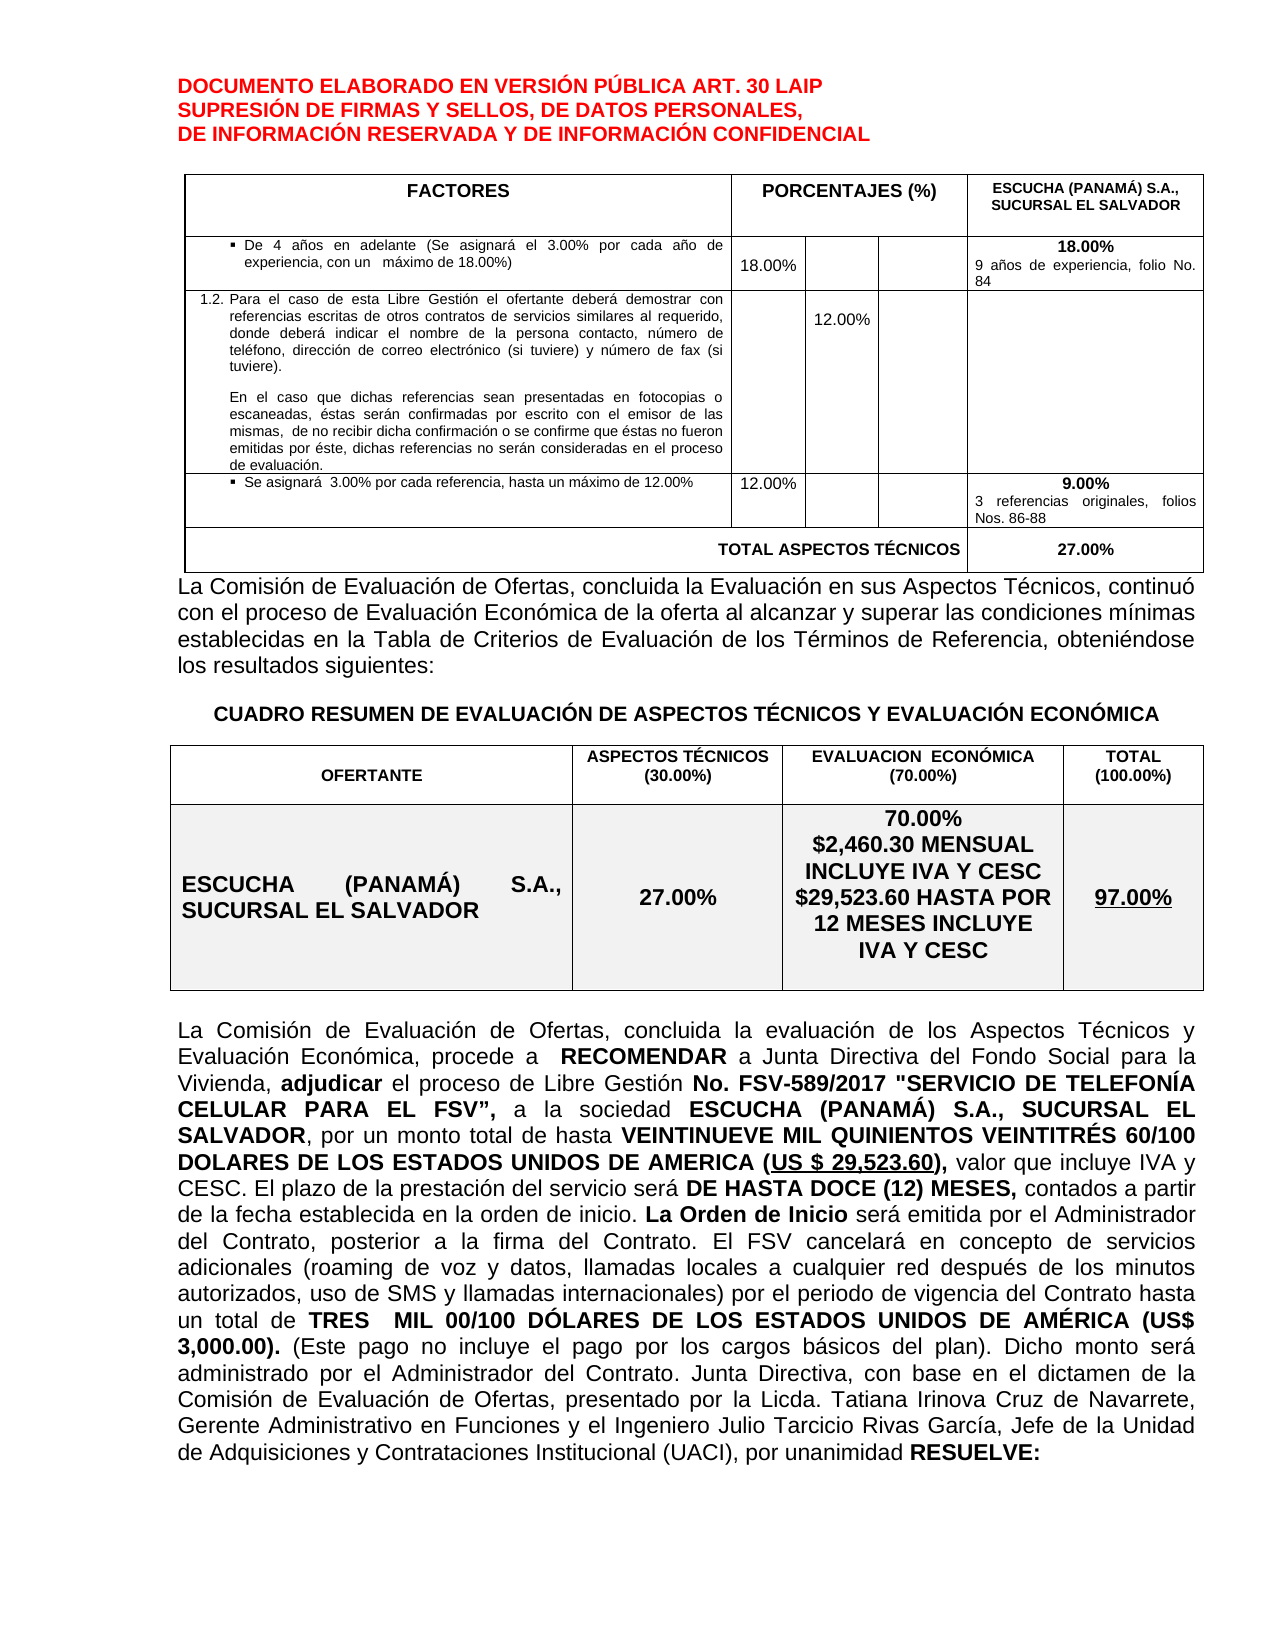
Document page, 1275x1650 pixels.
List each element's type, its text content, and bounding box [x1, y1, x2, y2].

table_header ASPECTOS TÉCNICOS (30.00%) [573, 746, 782, 804]
table_header ESCUCHA (PANAMÁ) S.A., SUCURSAL EL SALVADOR [968, 175, 1203, 236]
table_cell 27.00% [573, 805, 782, 989]
table_cell [879, 237, 967, 290]
table_cell 18.00% [732, 237, 805, 290]
text CUADRO RESUMEN DE EVALUACIÓN DE ASPECTOS TÉCNICOS Y EVALUACIÓN ECONÓMICA [177, 702, 1196, 726]
table_cell ESCUCHA (PANAMÁ) S.A., SUCURSAL EL SALVADOR [171, 805, 572, 989]
table_cell 97.00% [1064, 805, 1203, 989]
text La Comisión de Evaluación de Ofertas, concluida la evaluación de los Aspectos Técnicos y Evaluación Económica, procede a RECOMENDAR a Junta Directiva del Fondo Social para la Vivienda, adjudicar el proceso de Libre Gestión No. FSV-589/2017 "SERVICIO DE TELEFONÍA CELULAR PARA EL FSV”, a la sociedad ESCUCHA (PANAMÁ) S.A., SUCURSAL EL SALVADOR, por un monto total de hasta VEINTINUEVE MIL QUINIENTOS VEINTITRÉS 60/100 DOLARES DE LOS ESTADOS UNIDOS DE AMERICA (US $ 29,523.60), valor que incluye IVA y CESC. El plazo de la prestación del servicio será DE HASTA DOCE (12) MESES, contados a partir de la fecha establecida en la orden de inicio. La Orden de Inicio será emitida por el Administrador del Contrato, posterior a la firma del Contrato. El FSV cancelará en concepto de servicios adicionales (roaming de voz y datos, llamadas locales a cualquier red después de los minutos autorizados, uso de SMS y llamadas internacionales) por el periodo de vigencia del Contrato hasta un total de TRES MIL 00/100 DÓLARES DE LOS ESTADOS UNIDOS DE AMÉRICA (US$ 3,000.00). (Este pago no incluye el pago por los cargos básicos del plan). Dicho monto será administrado por el Administrador del Contrato. Junta Directiva, con base en el dictamen de la Comisión de Evaluación de Ofertas, presentado por la Licda. Tatiana Irinova Cruz de Navarrete, Gerente Administrativo en Funciones y el Ingeniero Julio Tarcicio Rivas García, Jefe de la Unidad de Adquisiciones y Contrataciones Institucional (UACI), por unanimidad RESUELVE: [177, 1017, 1196, 1465]
table_cell [879, 474, 967, 527]
table_cell [806, 237, 878, 290]
table_cell 9.00% 3 referencias originales, folios Nos. 86-88 [968, 474, 1203, 527]
table_header PORCENTAJES (%) [732, 175, 967, 236]
table_cell [732, 291, 805, 473]
table_cell 70.00% $2,460.30 MENSUAL INCLUYE IVA Y CESC $29,523.60 HASTA POR 12 MESES INCLUYE IVA Y CESC [783, 805, 1063, 989]
table_cell Se asignará 3.00% por cada referencia, hasta un máximo de 12.00% [186, 474, 731, 527]
table_header EVALUACION ECONÓMICA (70.00%) [783, 746, 1063, 804]
table_cell 12.00% [806, 291, 878, 473]
table_header OFERTANTE [171, 746, 572, 804]
text La Comisión de Evaluación de Ofertas, concluida la Evaluación en sus Aspectos Técnicos, continuó con el proceso de Evaluación Económica de la oferta al alcanzar y superar las condiciones mínimas establecidas en la Tabla de Criterios de Evaluación de los Términos de Referencia, obteniéndose los resultados siguientes: [177, 573, 1196, 678]
table_cell [806, 474, 878, 527]
table_cell [879, 291, 967, 473]
table_header TOTAL (100.00%) [1064, 746, 1203, 804]
table_cell 12.00% [732, 474, 805, 527]
table_cell 27.00% [968, 528, 1203, 572]
table_header FACTORES [186, 175, 731, 236]
table_cell Para el caso de esta Libre Gestión el ofertante deberá demostrar con referencias escritas de otros contratos de servicios similares al requerido, donde deberá indicar el nombre de la persona contacto, número de teléfono, dirección de correo electrónico (si tuviere) y número de fax (si tuviere). En el caso que dichas referencias sean presentadas en fotocopias o escaneadas, éstas serán confirmadas por escrito con el emisor de las mismas, de no recibir dicha confirmación o se confirme que éstas no fueron emitidas por éste, dichas referencias no serán consideradas en el proceso de evaluación. [186, 291, 731, 473]
table_cell [968, 291, 1203, 473]
table_cell TOTAL ASPECTOS TÉCNICOS [186, 528, 967, 572]
table_cell De 4 años en adelante (Se asignará el 3.00% por cada año de experiencia, con un máximo de 18.00%) [186, 237, 731, 290]
table_cell 18.00% 9 años de experiencia, folio No. 84 [968, 237, 1203, 290]
